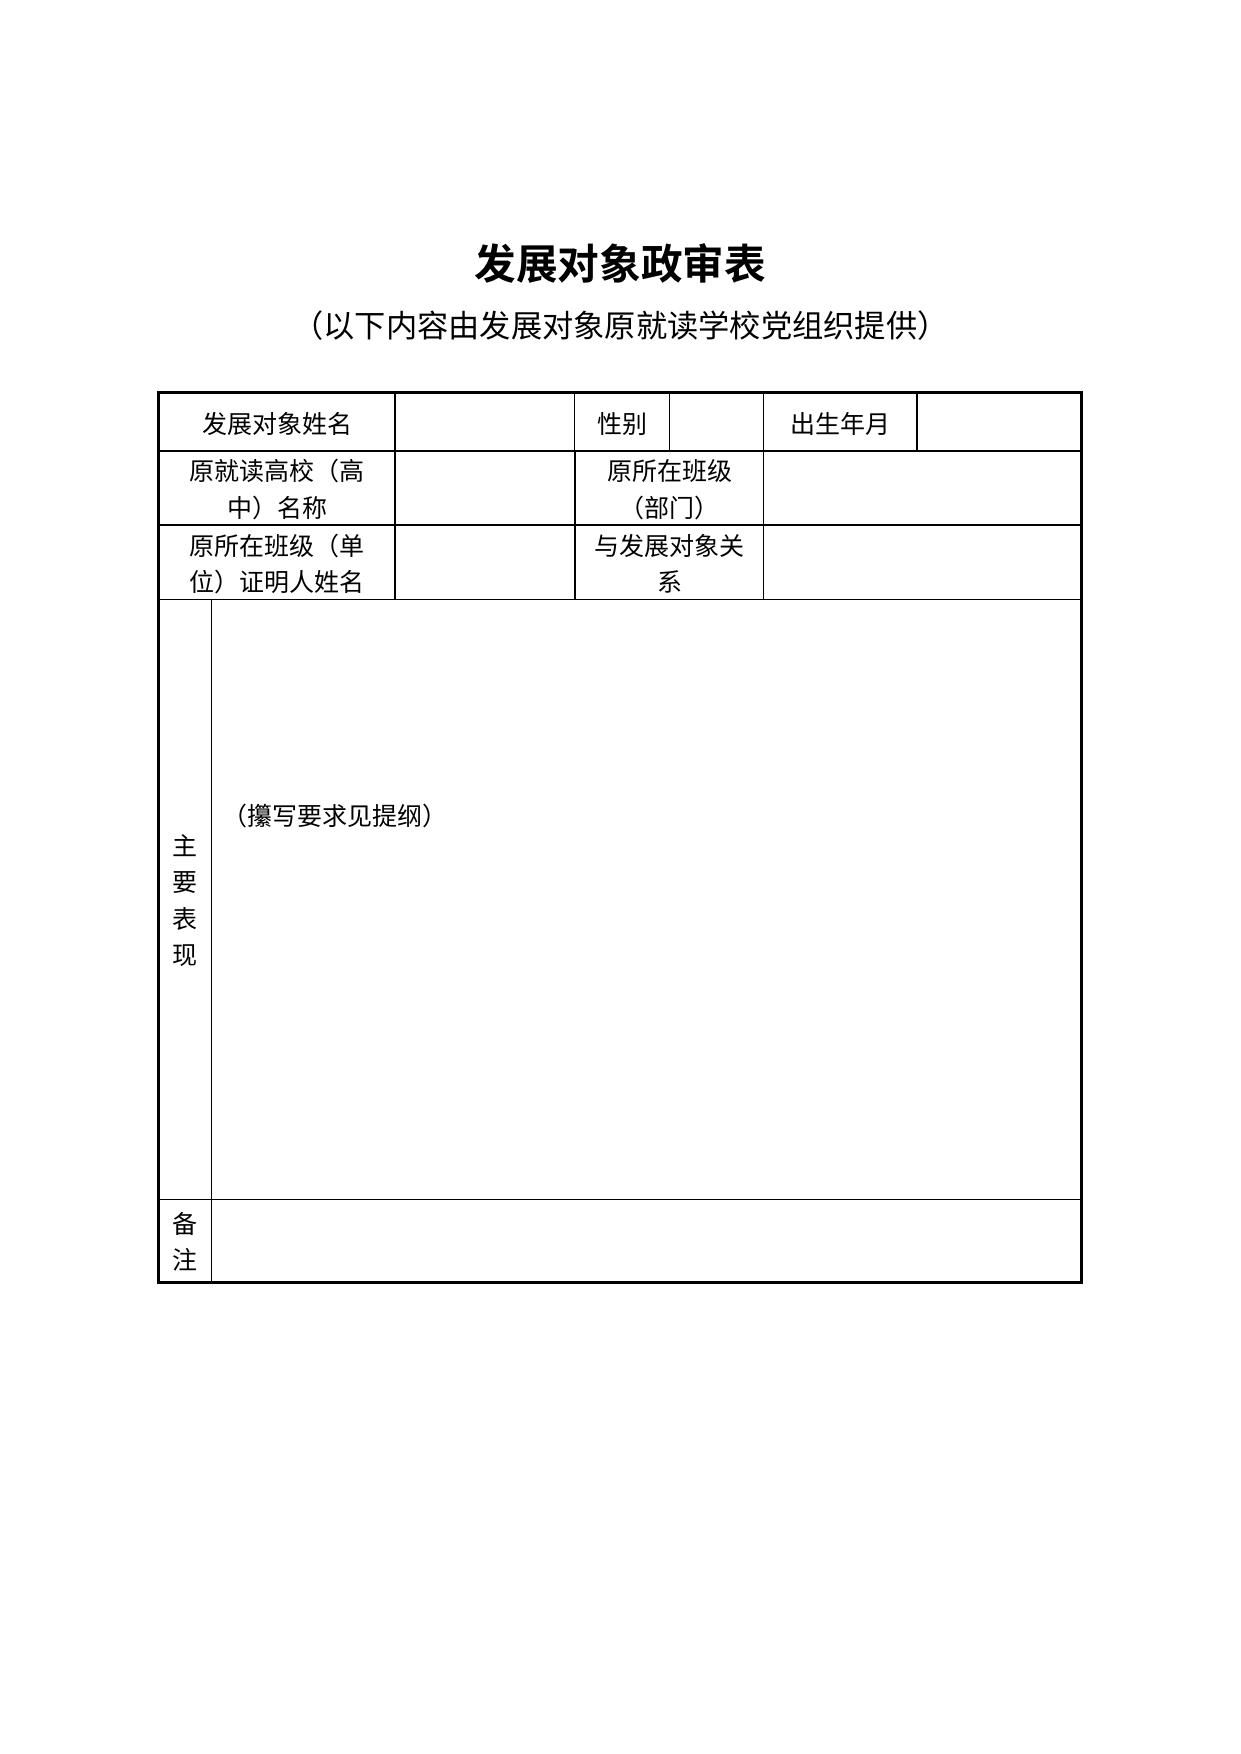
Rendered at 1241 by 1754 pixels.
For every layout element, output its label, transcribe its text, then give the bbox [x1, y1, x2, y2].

table_header 发展对象姓名 [160, 394, 394, 450]
table_cell 原所在班级（单位）证明人姓名 [160, 526, 394, 598]
table_header [396, 394, 574, 450]
table_cell 原就读高校（高中）名称 [160, 452, 394, 524]
table_cell 原所在班级（部门） [576, 452, 763, 524]
table_cell [764, 526, 1080, 598]
table_cell 主 要 表 现 [160, 600, 211, 1198]
text （以下内容由发展对象原就读学校党组织提供） [187, 291, 1053, 356]
table_cell [212, 1200, 1080, 1281]
table_cell [396, 452, 574, 524]
table_header [670, 394, 763, 450]
table_header 性别 [575, 394, 669, 450]
table_header [918, 394, 1080, 450]
table_cell 备注 [160, 1200, 211, 1281]
table_cell [764, 452, 1080, 524]
table_cell （攥写要求见提纲） [212, 600, 1080, 1198]
text 发展对象政审表 [187, 233, 1053, 291]
table_cell [396, 526, 574, 598]
table_header 出生年月 [764, 394, 916, 450]
table_cell 与发展对象关系 [576, 526, 763, 598]
